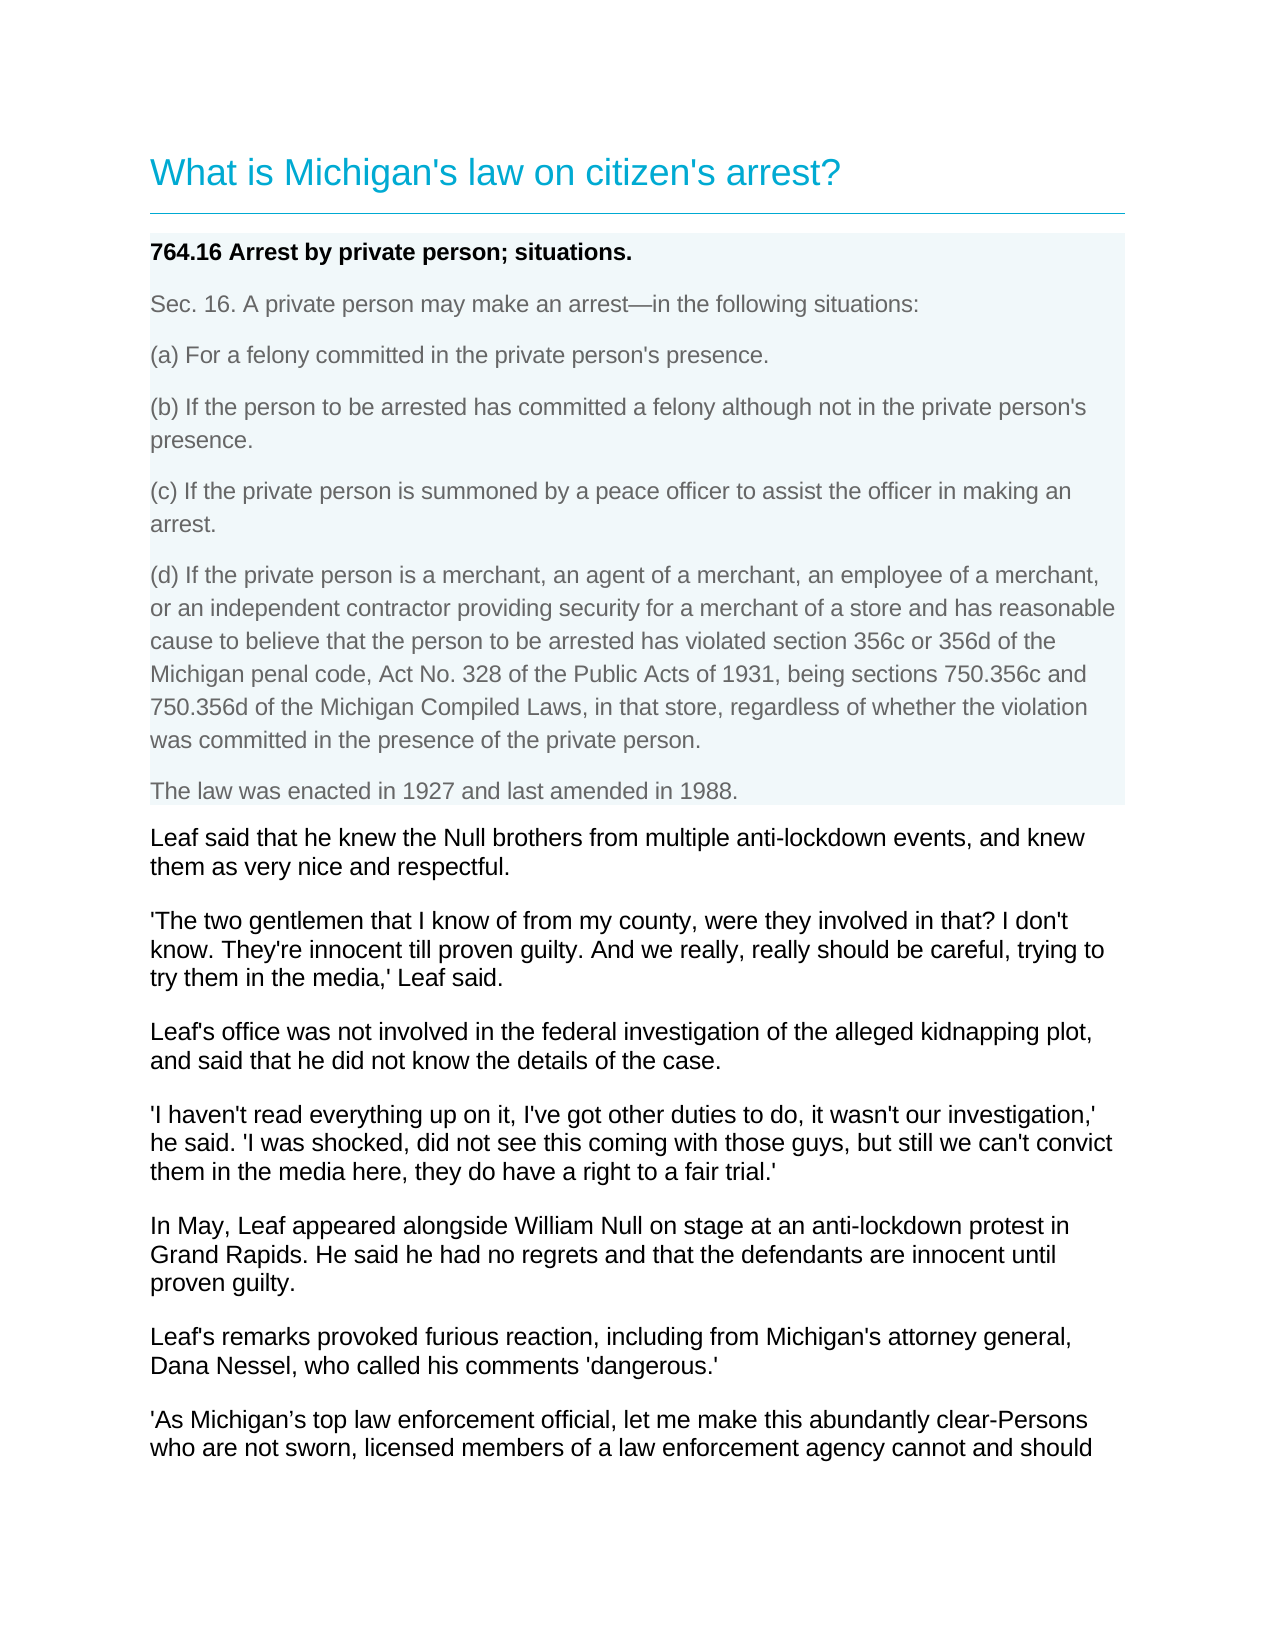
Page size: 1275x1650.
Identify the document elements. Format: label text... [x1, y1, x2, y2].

text Leaf said that he knew the Null brothers from multiple anti-lockdown events, and knew them as very nice and respectful. [150, 823, 1125, 881]
text (b) If the person to be arrested has committed a felony although not in the private person's presence. [150, 387, 1125, 453]
text 'I haven't read everything up on it, I've got other duties to do, it wasn't our investigation,' he said. 'I was shocked, did not see this coming with those guys, but still we can't convict them in the media here, they do have a right to a fair trial.' [150, 1100, 1125, 1186]
text 'The two gentlemen that I know of from my county, were they involved in that? I don't know. They're innocent till proven guilty. And we really, really should be careful, trying to try them in the media,' Leaf said. [150, 906, 1125, 992]
text (a) For a felony committed in the private person's presence. [150, 336, 1125, 369]
text Sec. 16. A private person may make an arrest—in the following situations: [150, 284, 1125, 317]
text 764.16 Arrest by private person; situations. [150, 233, 1125, 266]
text (d) If the private person is a merchant, an agent of a merchant, an employee of a merchant, or an independent contractor providing security for a merchant of a store and has reasonable cause to believe that the person to be arrested has violated section 356c or 356d of the Michigan penal code, Act No. 328 of the Public Acts of 1931, being sections 750.356c and 750.356d of the Michigan Compiled Laws, in that store, regardless of whether the violation was committed in the presence of the private person. [150, 556, 1125, 753]
subtitle What is Michigan's law on citizen's arrest? [150, 150, 1125, 213]
text In May, Leaf appeared alongside William Null on stage at an anti-lockdown protest in Grand Rapids. He said he had no regrets and that the defendants are innocent until proven guilty. [150, 1211, 1125, 1297]
text The law was enacted in 1927 and last amended in 1988. [150, 772, 1125, 805]
text Leaf's remarks provoked furious reaction, including from Michigan's attorney general, Dana Nessel, who called his comments 'dangerous.' [150, 1322, 1125, 1380]
text Leaf's office was not involved in the federal investigation of the alleged kidnapping plot, and said that he did not know the details of the case. [150, 1017, 1125, 1075]
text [150, 1405, 1125, 1462]
text (c) If the private person is summoned by a peace officer to assist the officer in making an arrest. [150, 472, 1125, 537]
